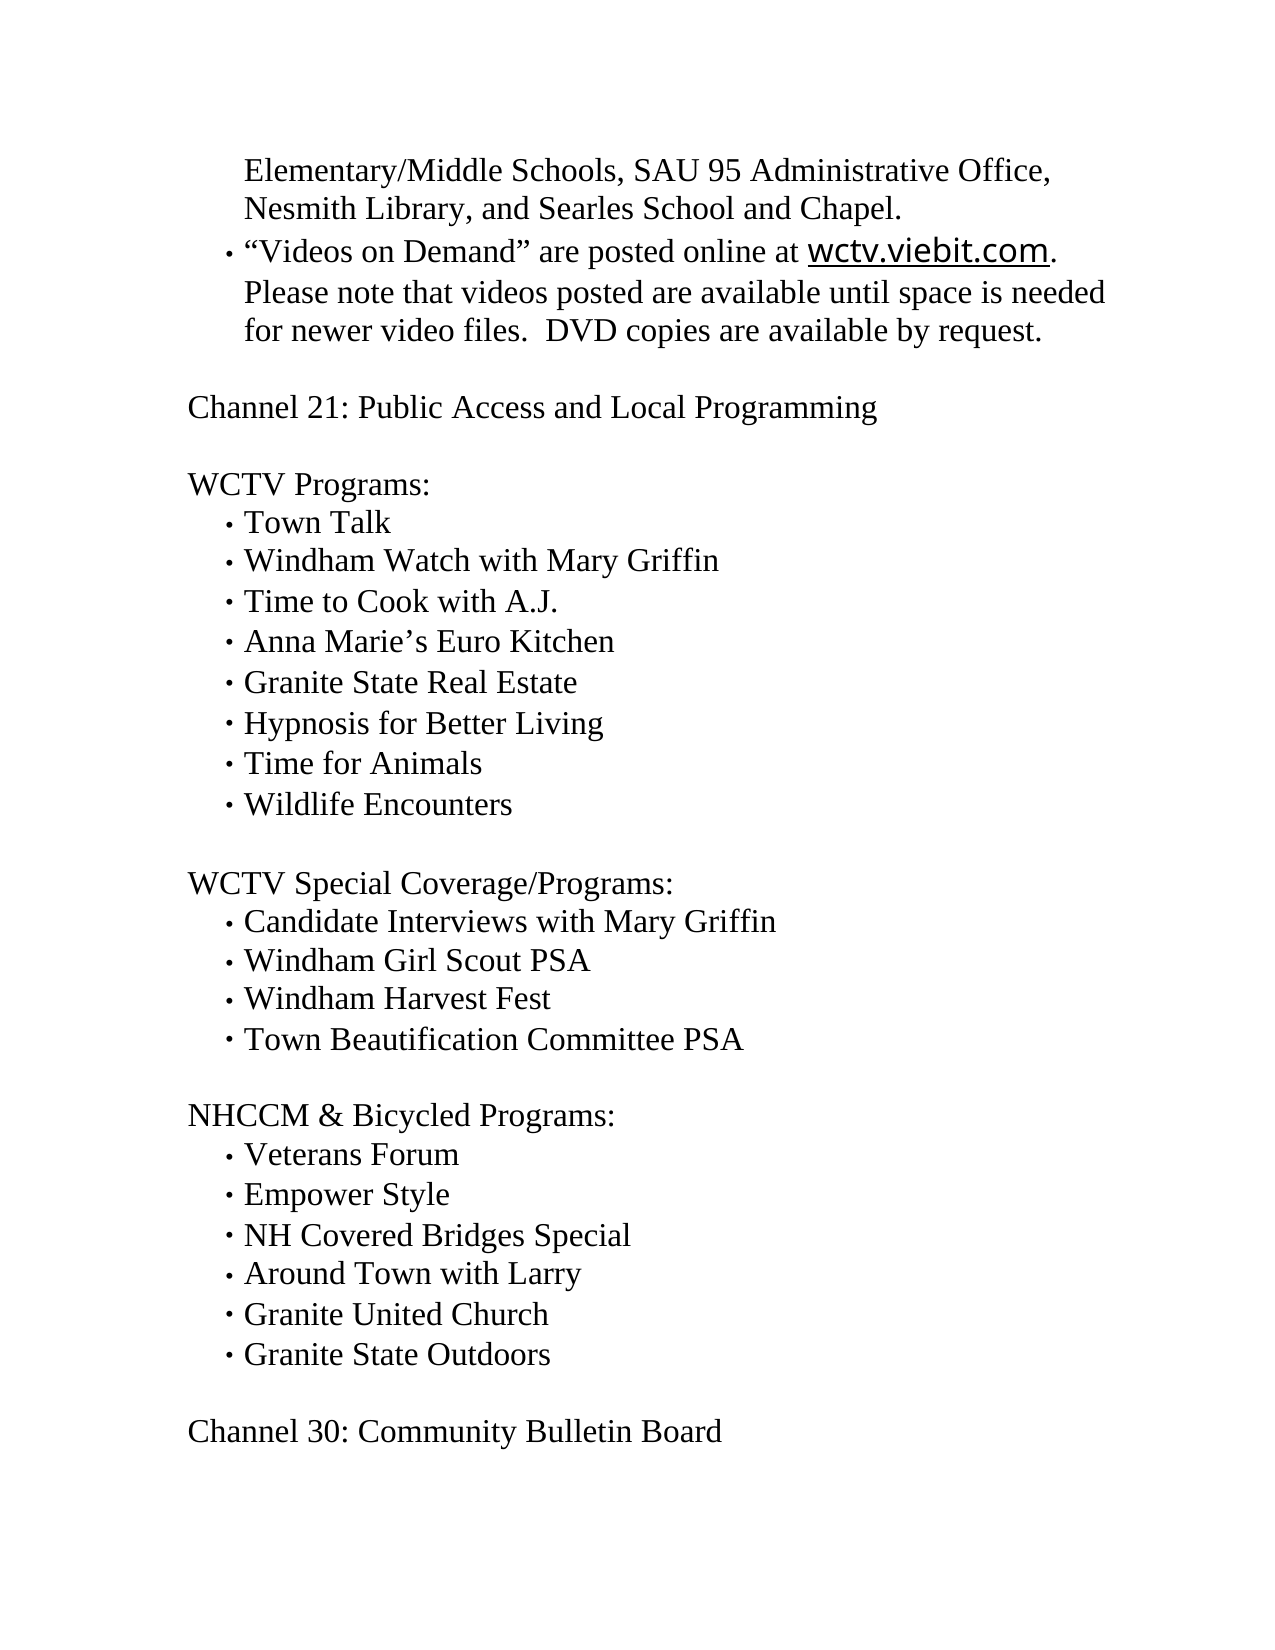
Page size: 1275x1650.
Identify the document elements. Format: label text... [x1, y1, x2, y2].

text NHCCM & Bicycled Programs: [187, 1095, 1125, 1134]
list Around Town with Larry [225, 1253, 1125, 1292]
list Town Talk [225, 502, 1125, 540]
list Candidate Interviews with Mary Griffin [225, 901, 1125, 940]
text Channel 21: Public Access and Local Programming [187, 387, 1125, 425]
list Granite United Church [225, 1292, 1125, 1332]
list Granite State Real Estate [225, 660, 1125, 701]
list Windham Girl Scout PSA [225, 940, 1125, 978]
list “Videos on Demand” are posted online at wctv.viebit.com. Please note that videos posted are available until space is needed for newer video files. DVD copies are available by request. [225, 227, 1125, 349]
list Veterans Forum [225, 1134, 1125, 1172]
list Granite State Outdoors [225, 1332, 1125, 1373]
list Anna Marie’s Euro Kitchen [225, 619, 1125, 660]
text WCTV Programs: [187, 464, 1125, 502]
list Town Beautification Committee PSA [225, 1016, 1125, 1057]
list Time for Animals [225, 741, 1125, 782]
list Windham Harvest Fest [225, 978, 1125, 1016]
text WCTV Special Coverage/Programs: [187, 861, 1125, 901]
list NH Covered Bridges Special [225, 1213, 1125, 1253]
list Wildlife Encounters [225, 782, 1125, 822]
list Time to Cook with A.J. [225, 579, 1125, 619]
list Empower Style [225, 1172, 1125, 1213]
list Windham Watch with Mary Griffin [225, 540, 1125, 579]
text Channel 30: Community Bulletin Board [187, 1411, 1125, 1449]
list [225, 150, 1125, 227]
list Hypnosis for Better Living [225, 701, 1125, 741]
